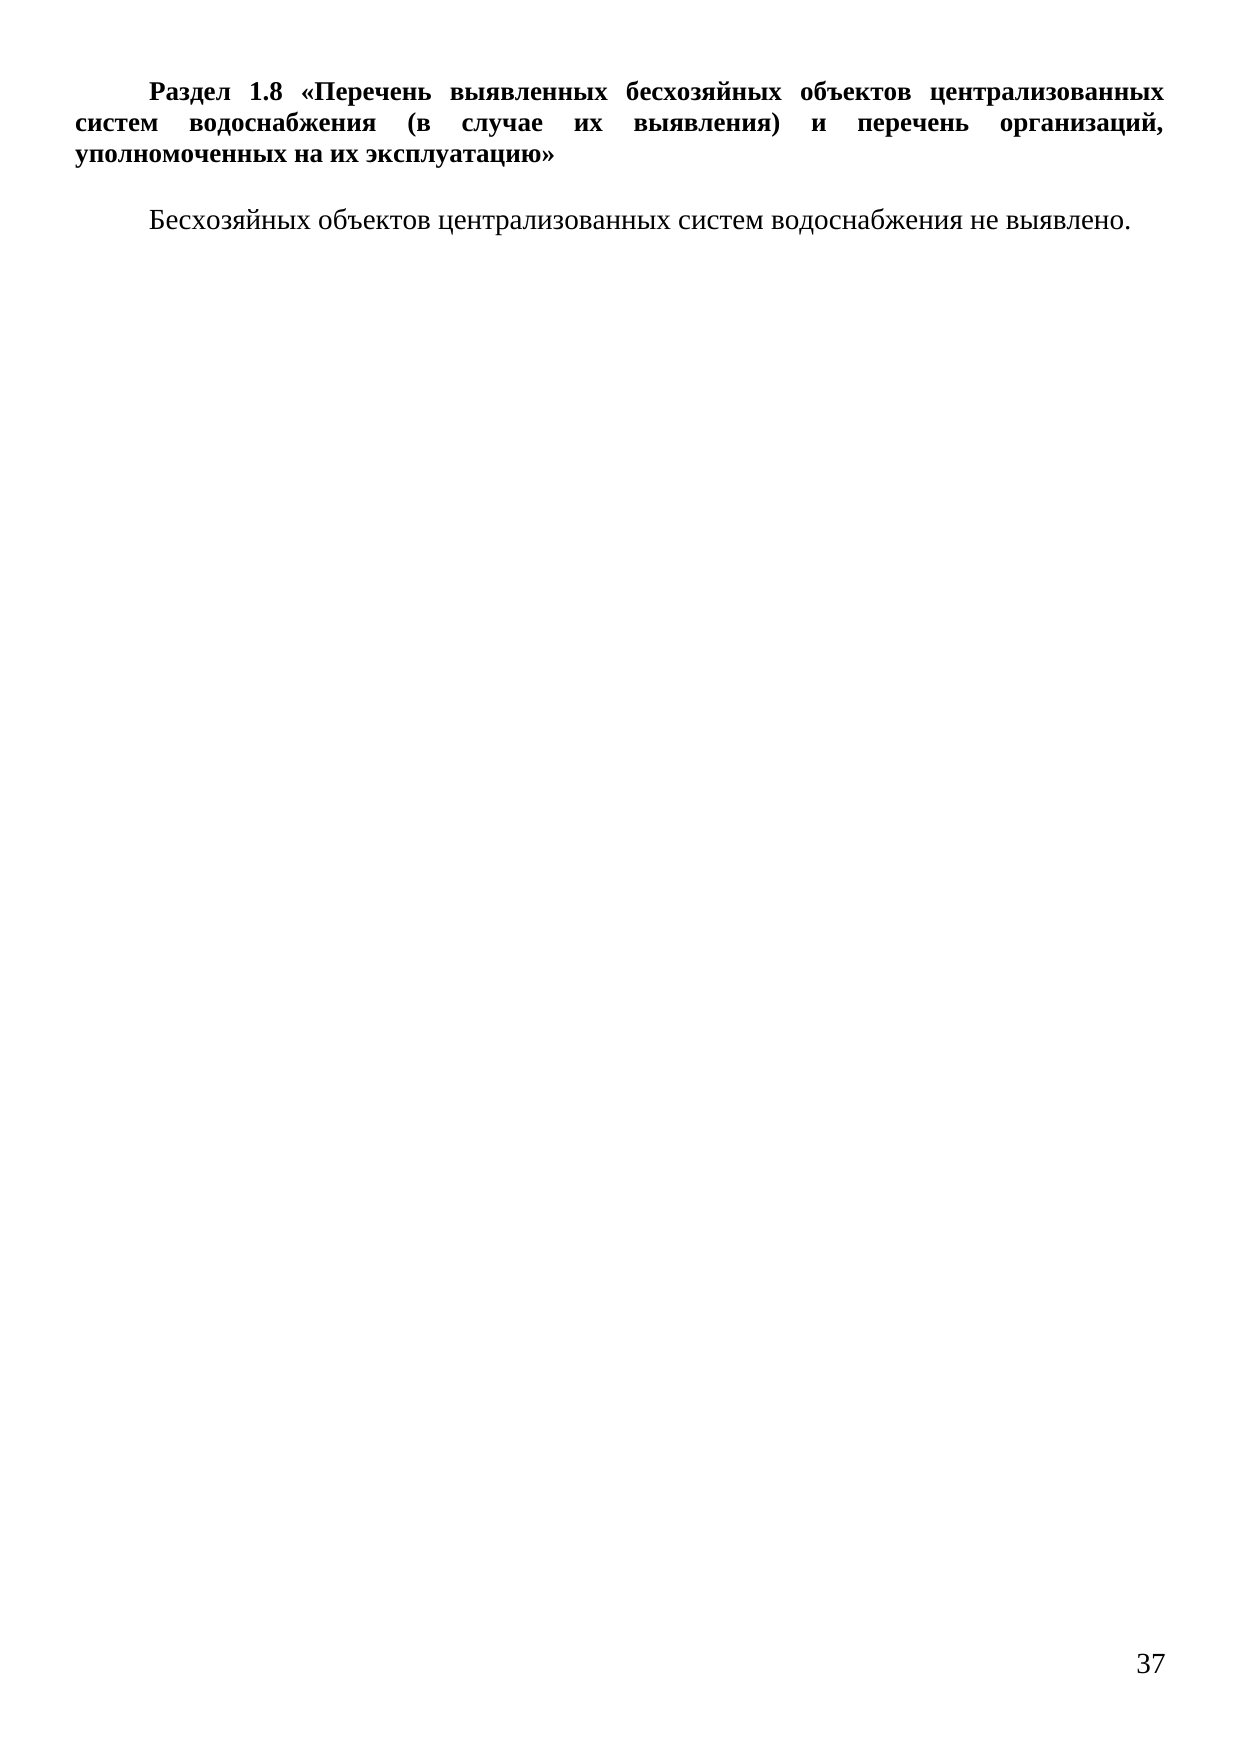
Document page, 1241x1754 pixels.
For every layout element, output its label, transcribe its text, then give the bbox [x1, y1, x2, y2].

subtitle Раздел 1.8 «Перечень выявленных бесхозяйных объектов централизованных систем водоснабжения (в случае их выявления) и перечень организаций, уполномоченных на их эксплуатацию» [75, 75, 1165, 168]
text Бесхозяйных объектов централизованных систем водоснабжения не выявлено. [75, 202, 1165, 236]
